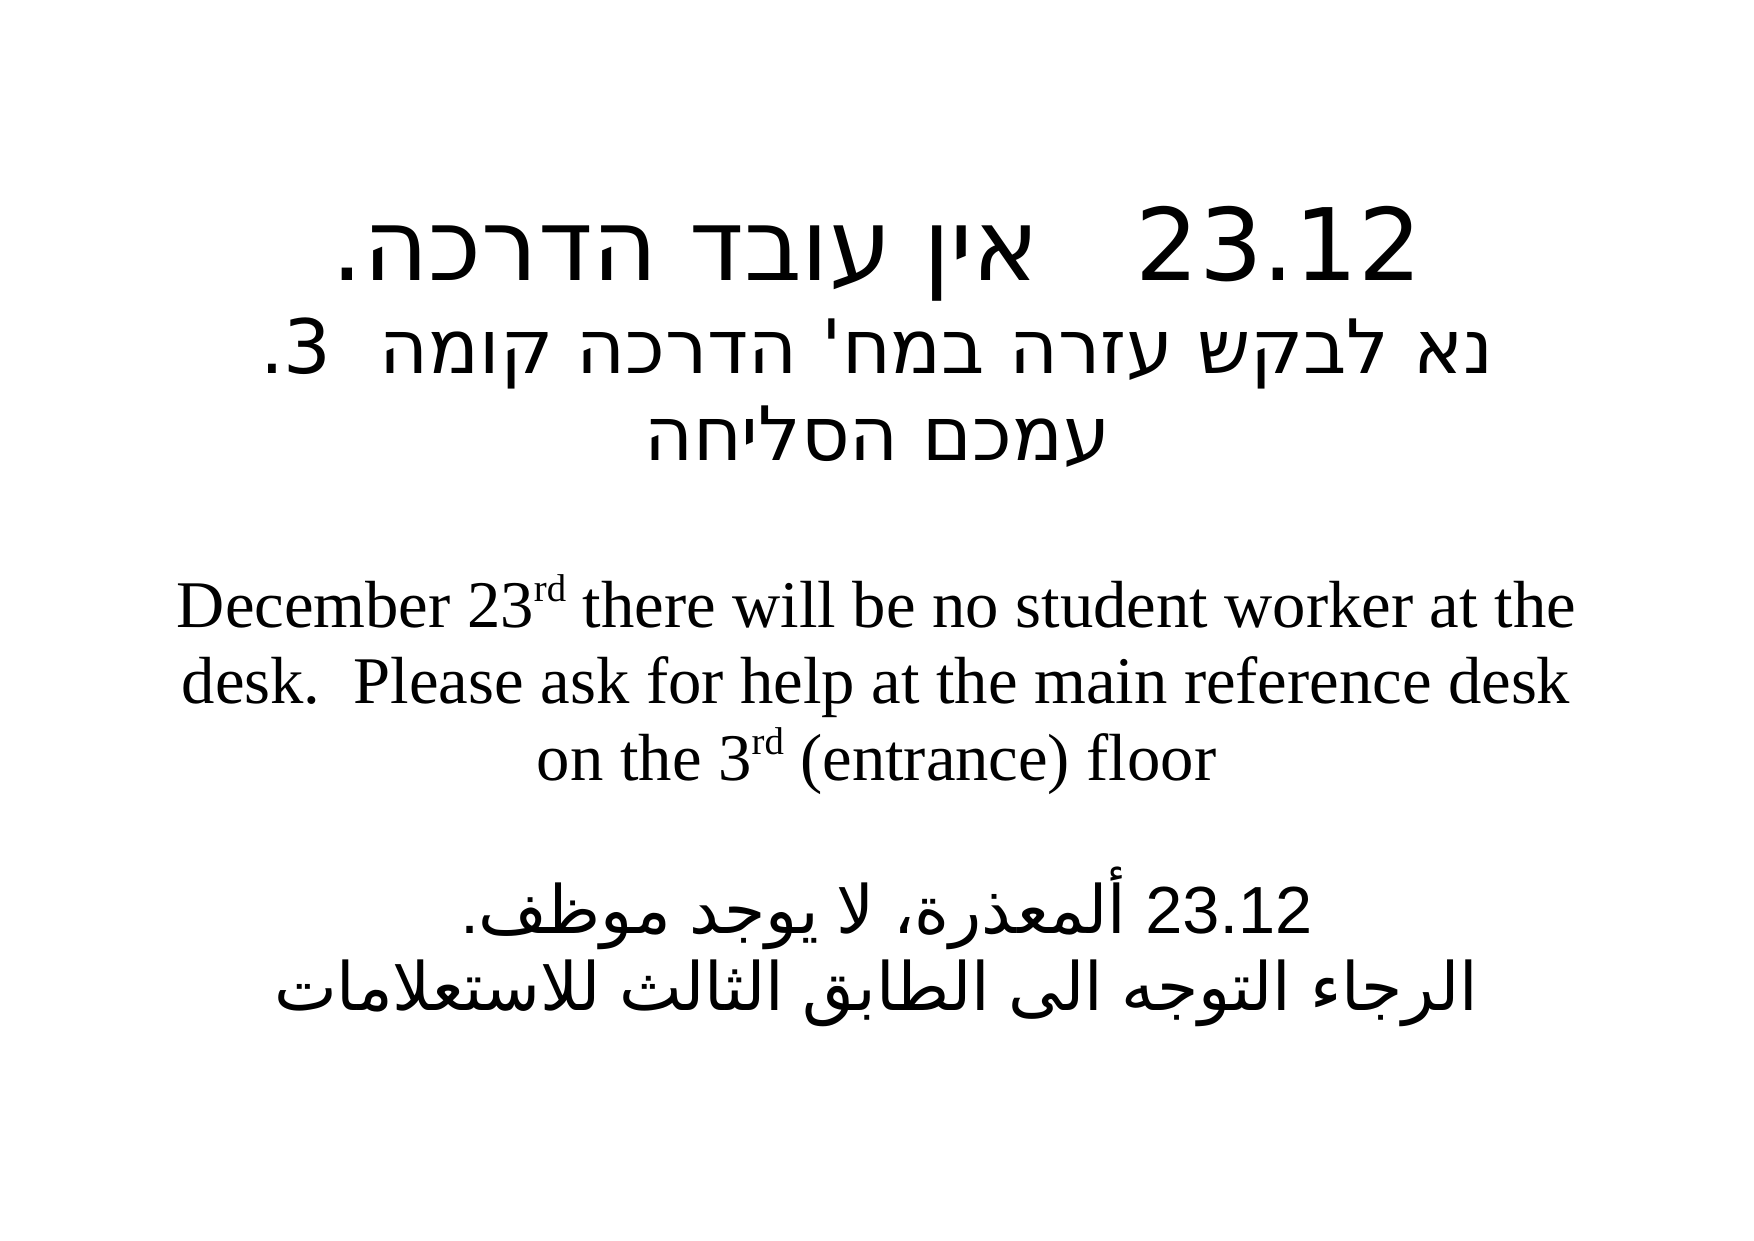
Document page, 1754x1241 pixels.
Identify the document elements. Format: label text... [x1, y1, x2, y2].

text 23.12 אין עובד הדרכה. [150, 187, 1604, 304]
text עמכם הסליחה [150, 391, 1604, 478]
text 23.12 ألمعذرة، لا يوجد موظف. [150, 871, 1604, 948]
text الرجاء التوجه الى الطابق الثالث للاستعلامات [150, 948, 1604, 1025]
text נא לבקש עזרה במח' הדרכה קומה 3. [150, 304, 1604, 391]
text December 23rd there will be no student worker at the desk. Please ask for help at the main reference desk on the 3rd (entrance) floor [150, 565, 1604, 795]
